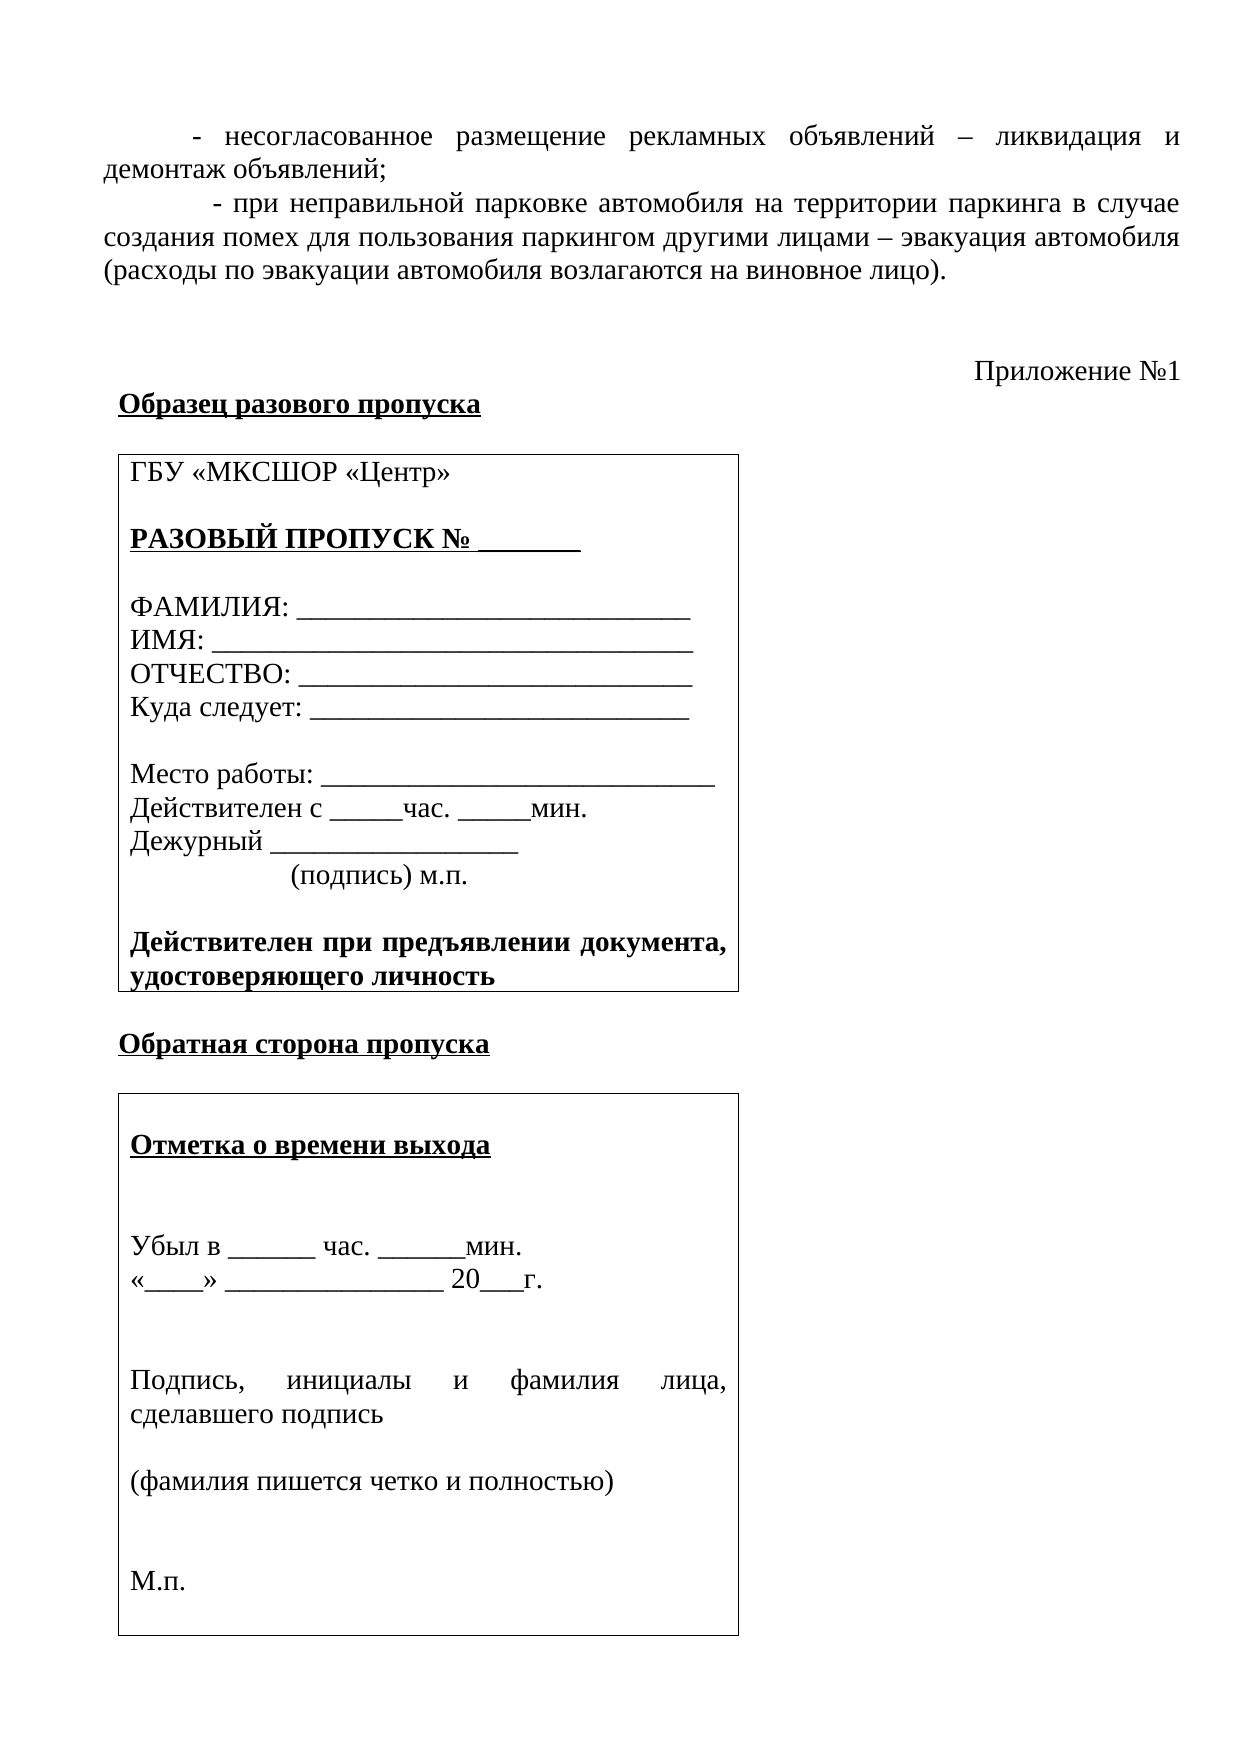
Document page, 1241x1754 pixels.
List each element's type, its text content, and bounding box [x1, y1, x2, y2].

text - несогласованное размещение рекламных объявлений – ликвидация и демонтаж объявлений; [103, 118, 1181, 185]
text - при неправильной парковке автомобиля на территории паркинга в случае создания помех для пользования паркингом другими лицами – эвакуация автомобиля (расходы по эвакуации автомобиля возлагаются на виновное лицо). [103, 185, 1181, 286]
text Приложение №1 [118, 353, 1181, 386]
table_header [119, 1094, 738, 1634]
text Обратная сторона пропуска [118, 1026, 1181, 1059]
text Образец разового пропуска [118, 386, 1181, 420]
table_header ГБУ «МКСШОР «Центр» РАЗОВЫЙ ПРОПУСК № _______ ФАМИЛИЯ: ___________________________ ИМЯ: _________________________________ ОТЧЕСТВО: ___________________________ Куда следует: __________________________ Место работы: ___________________________ Действителен с _____час. _____мин. Дежурный _________________ (подпись) м.п. Действителен при предъявлении документа, удостоверяющего личность [119, 455, 738, 991]
